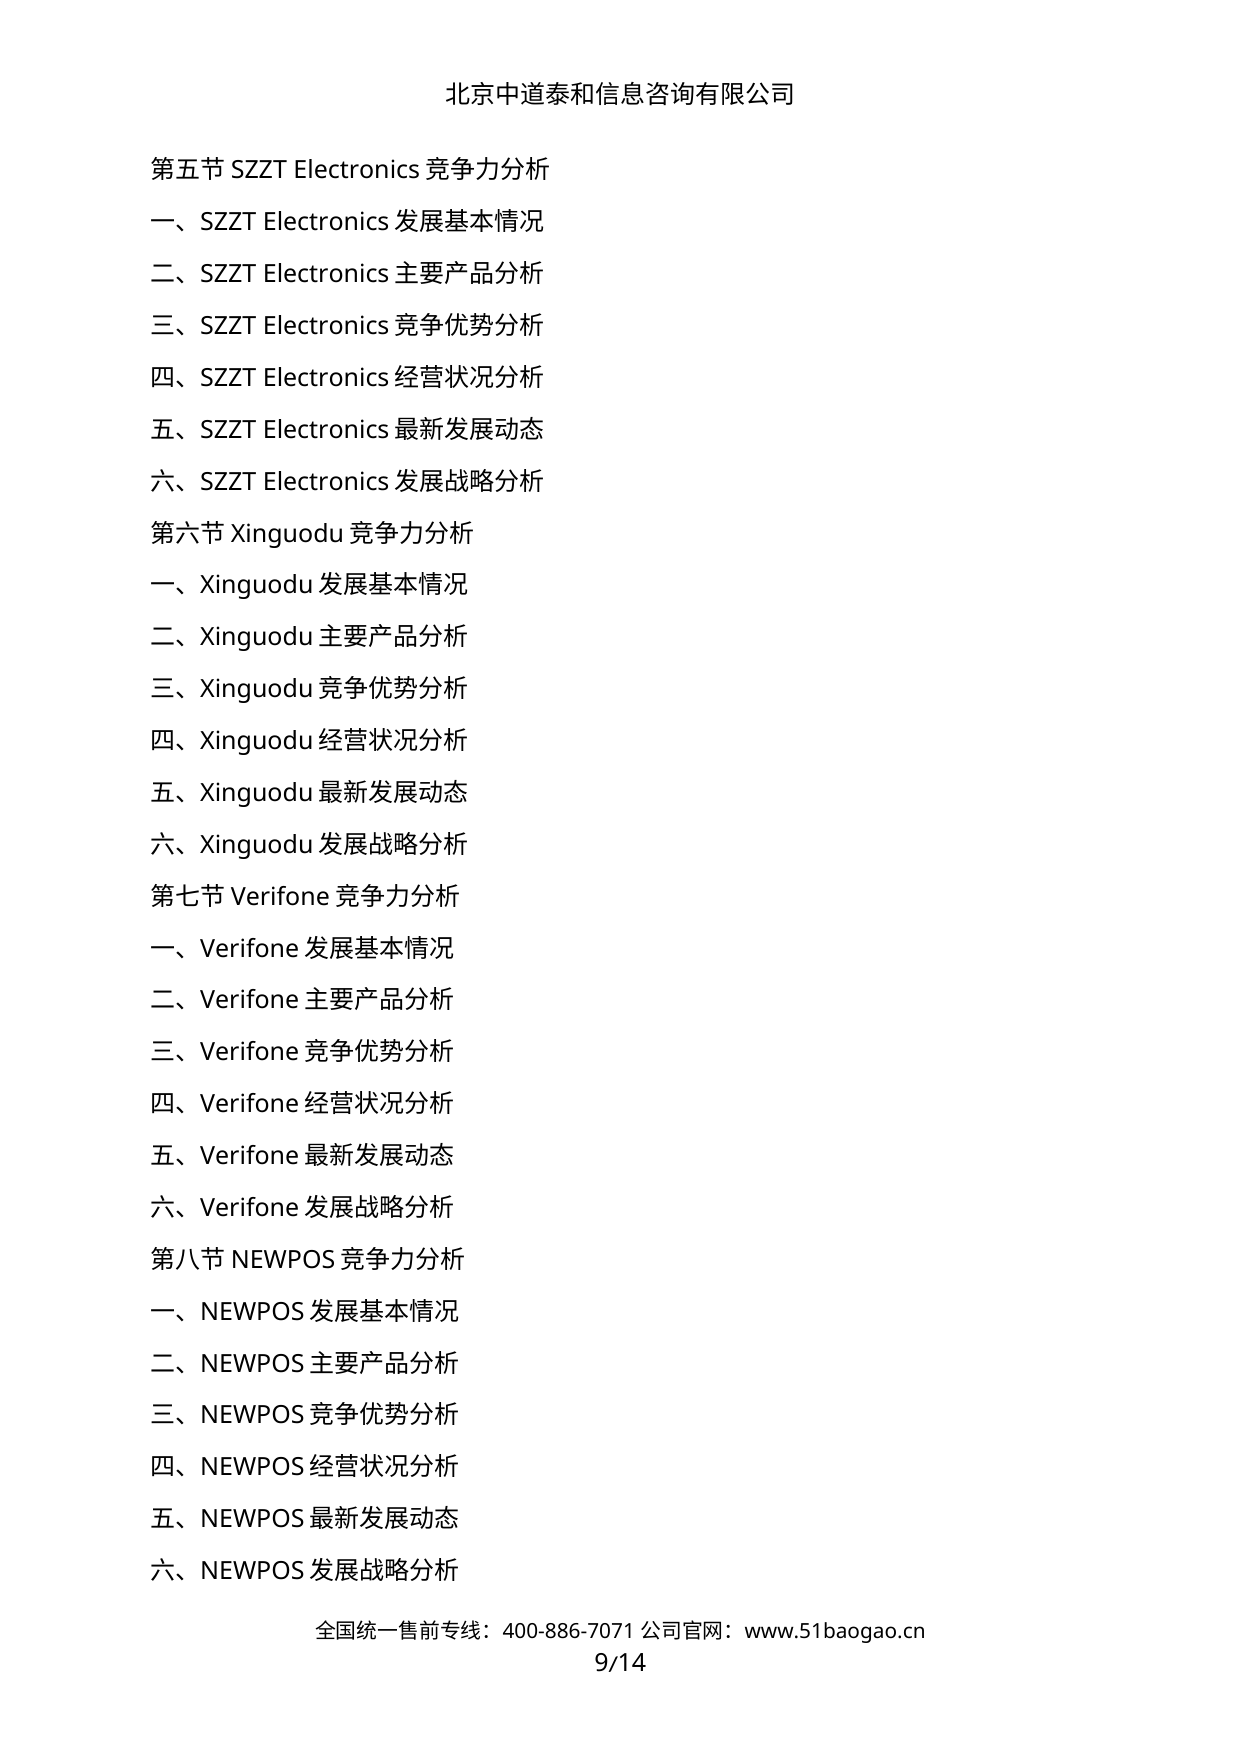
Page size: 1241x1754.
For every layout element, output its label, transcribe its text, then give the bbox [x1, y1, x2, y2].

text 第八节 NEWPOS竞争力分析 [150, 1239, 1090, 1276]
text 四、Xinguodu经营状况分析 [150, 721, 1090, 757]
text 五、Xinguodu最新发展动态 [150, 772, 1090, 809]
text 二、Verifone主要产品分析 [150, 980, 1090, 1016]
text 五、SZZT Electronics最新发展动态 [150, 409, 1090, 446]
text 四、SZZT Electronics经营状况分析 [150, 357, 1090, 394]
text 六、NEWPOS发展战略分析 [150, 1551, 1090, 1587]
text 六、SZZT Electronics发展战略分析 [150, 461, 1090, 497]
text 三、SZZT Electronics竞争优势分析 [150, 306, 1090, 342]
text 四、NEWPOS经营状况分析 [150, 1447, 1090, 1483]
text 二、NEWPOS主要产品分析 [150, 1343, 1090, 1379]
text 五、Verifone最新发展动态 [150, 1136, 1090, 1172]
text 二、SZZT Electronics主要产品分析 [150, 254, 1090, 290]
text 一、NEWPOS发展基本情况 [150, 1291, 1090, 1327]
text 一、Verifone发展基本情况 [150, 928, 1090, 964]
text 四、Verifone经营状况分析 [150, 1084, 1090, 1120]
text 一、SZZT Electronics发展基本情况 [150, 202, 1090, 238]
text 一、Xinguodu发展基本情况 [150, 565, 1090, 601]
text 五、NEWPOS最新发展动态 [150, 1499, 1090, 1535]
text 三、Verifone竞争优势分析 [150, 1032, 1090, 1068]
text 第七节 Verifone竞争力分析 [150, 876, 1090, 912]
text 二、Xinguodu主要产品分析 [150, 617, 1090, 653]
text 第六节 Xinguodu竞争力分析 [150, 513, 1090, 549]
text 六、Verifone发展战略分析 [150, 1187, 1090, 1224]
text 三、Xinguodu竞争优势分析 [150, 669, 1090, 705]
text 第五节 SZZT Electronics竞争力分析 [150, 150, 1090, 186]
text 三、NEWPOS竞争优势分析 [150, 1395, 1090, 1431]
text 六、Xinguodu发展战略分析 [150, 824, 1090, 861]
